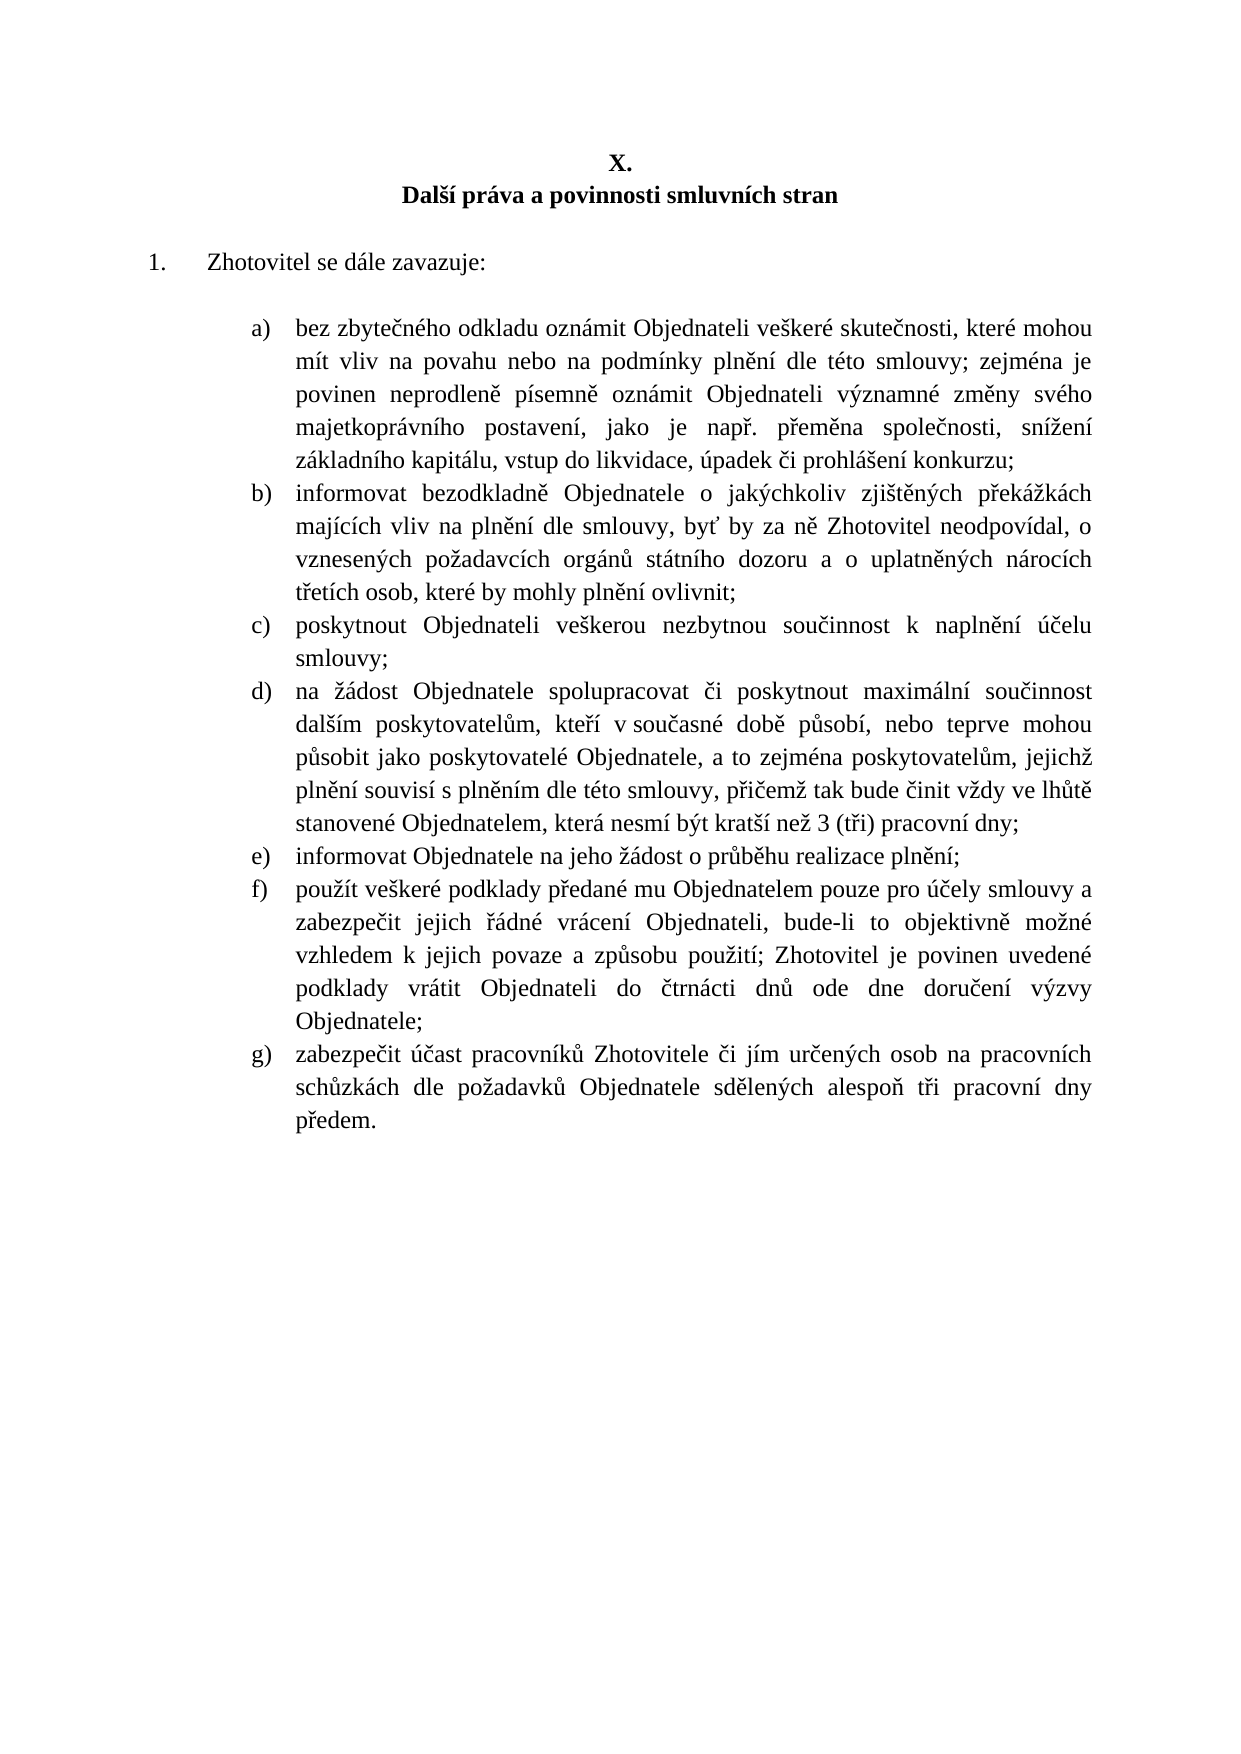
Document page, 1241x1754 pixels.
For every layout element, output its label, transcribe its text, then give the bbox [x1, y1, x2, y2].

list bez zbytečného odkladu oznámit Objednateli veškeré skutečnosti, které mohou mít vliv na povahu nebo na podmínky plnění dle této smlouvy; zejména je povinen neprodleně písemně oznámit Objednateli významné změny svého majetkoprávního postavení, jako je např. přeměna společnosti, snížení základního kapitálu, vstup do likvidace, úpadek či prohlášení konkurzu; [251, 313, 1093, 473]
list zabezpečit účast pracovníků Zhotovitele či jím určených osob na pracovních schůzkách dle požadavků Objednatele sdělených alespoň tři pracovní dny předem. [251, 1039, 1093, 1134]
list na žádost Objednatele spolupracovat či poskytnout maximální součinnost dalším poskytovatelům, kteří v současné době působí, nebo teprve mohou působit jako poskytovatelé Objednatele, a to zejména poskytovatelům, jejichž plnění souvisí s plněním dle této smlouvy, přičemž tak bude činit vždy ve lhůtě stanovené Objednatelem, která nesmí být kratší než 3 (tři) pracovní dny; [251, 676, 1093, 837]
list použít veškeré podklady předané mu Objednatelem pouze pro účely smlouvy a zabezpečit jejich řádné vrácení Objednateli, bude-li to objektivně možné vzhledem k jejich povaze a způsobu použití; Zhotovitel je povinen uvedené podklady vrátit Objednateli do čtrnácti dnů ode dne doručení výzvy Objednatele; [251, 874, 1093, 1035]
list informovat Objednatele na jeho žádost o průběhu realizace plnění; [251, 841, 1093, 870]
list Zhotovitel se dále zavazuje: [148, 247, 1093, 275]
text Další práva a povinnosti smluvních stran [148, 181, 1093, 209]
list poskytnout Objednateli veškerou nezbytnou součinnost k naplnění účelu smlouvy; [251, 610, 1093, 672]
list informovat bezodkladně Objednatele o jakýchkoliv zjištěných překážkách majících vliv na plnění dle smlouvy, byť by za ně Zhotovitel neodpovídal, o vznesených požadavcích orgánů státního dozoru a o uplatněných nárocích třetích osob, které by mohly plnění ovlivnit; [251, 478, 1093, 606]
text X. [148, 148, 1093, 176]
